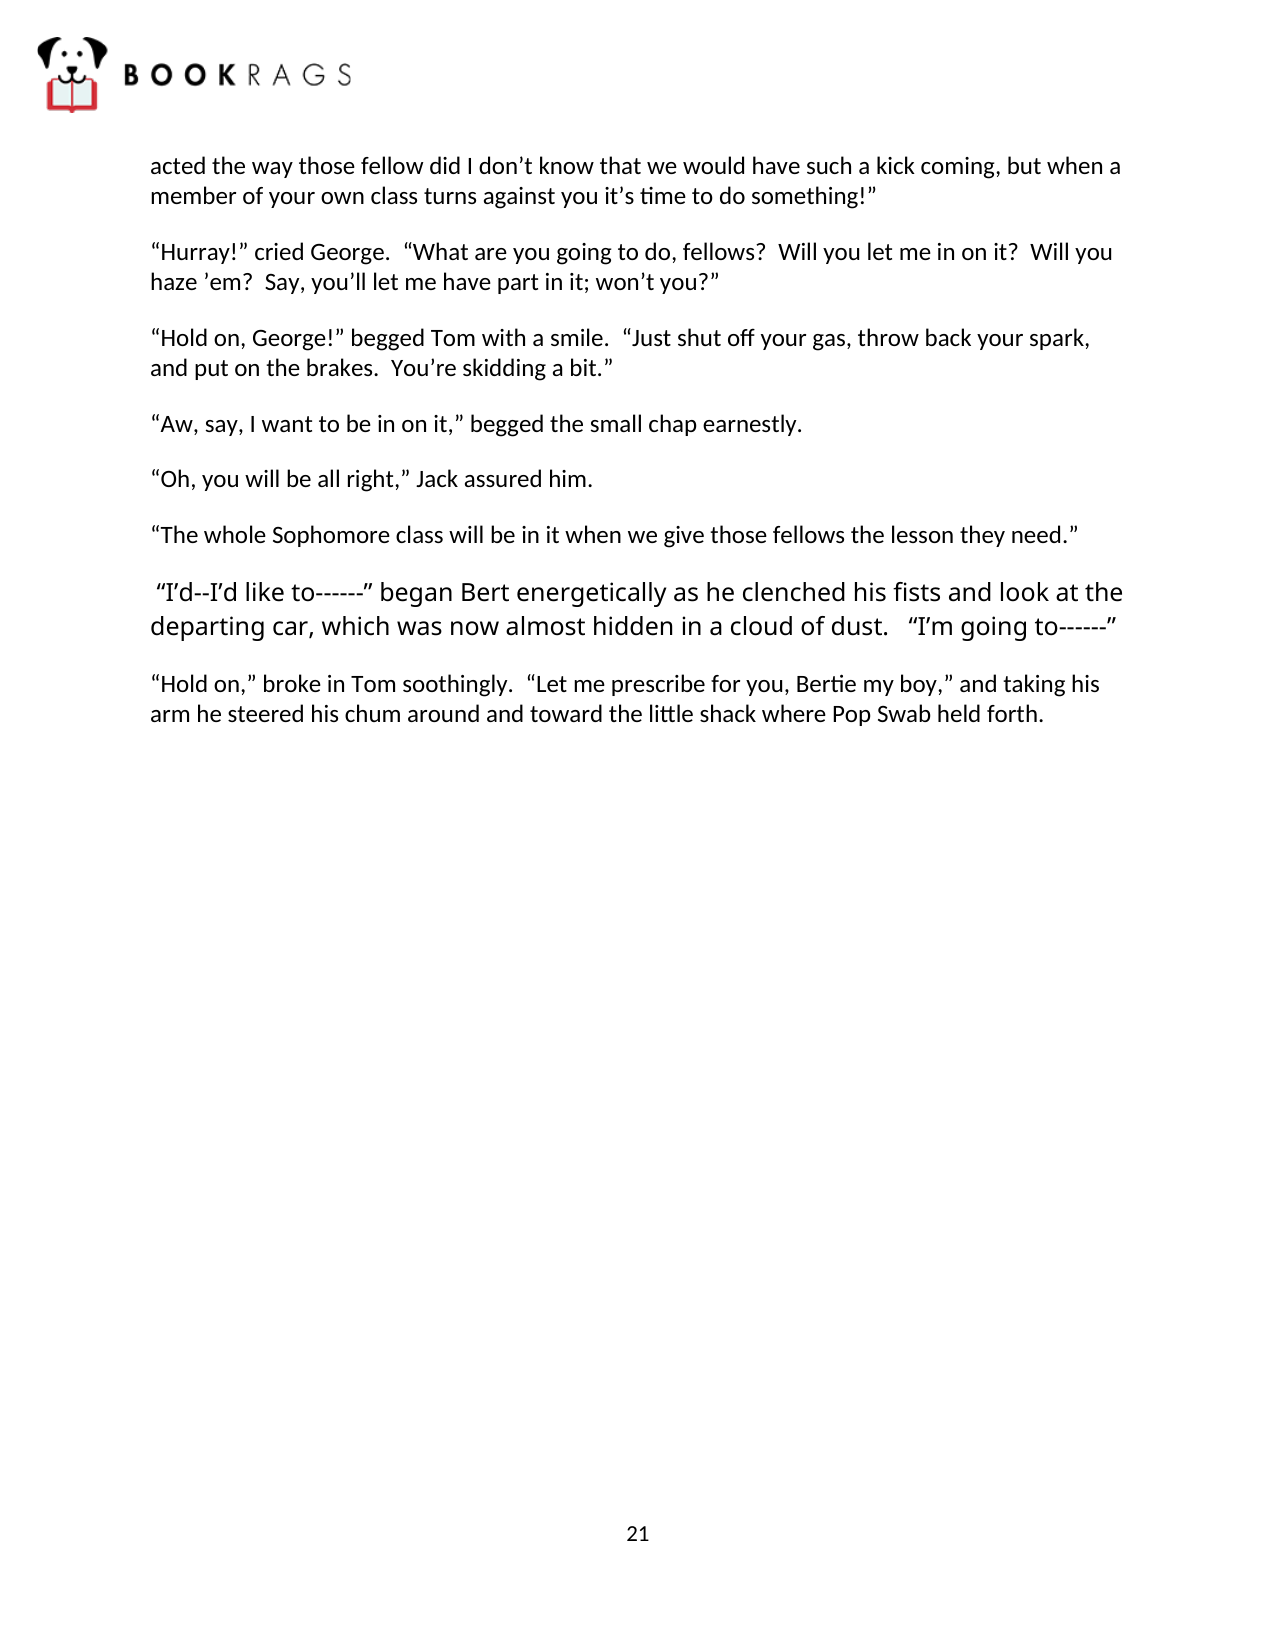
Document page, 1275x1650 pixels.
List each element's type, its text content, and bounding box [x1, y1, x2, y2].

text “Hold on, George!” begged Tom with a smile. “Just shut off your gas, throw back your spark, and put on the brakes. You’re skidding a bit.” [150, 322, 1125, 383]
text “Oh, you will be all right,” Jack assured him. [150, 464, 1125, 494]
picture [37, 37, 351, 113]
text “Hold on,” broke in Tom soothingly. “Let me prescribe for you, Bertie my boy,” and taking his arm he steered his chum around and toward the little shack where Pop Swab held forth. [150, 668, 1125, 729]
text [150, 150, 1125, 211]
text “The whole Sophomore class will be in it when we give those fellows the lesson they need.” [150, 519, 1125, 550]
text “Aw, say, I want to be in on it,” begged the small chap earnestly. [150, 408, 1125, 439]
text “Hurray!” cried George. “What are you going to do, fellows? Will you let me in on it? Will you haze ’em? Say, you’ll let me have part in it; won’t you?” [150, 236, 1125, 297]
text “I’d--I’d like to------” began Bert energetically as he clenched his fists and look at the departing car, which was now almost hidden in a cloud of dust. “I’m going to------” [150, 575, 1125, 643]
